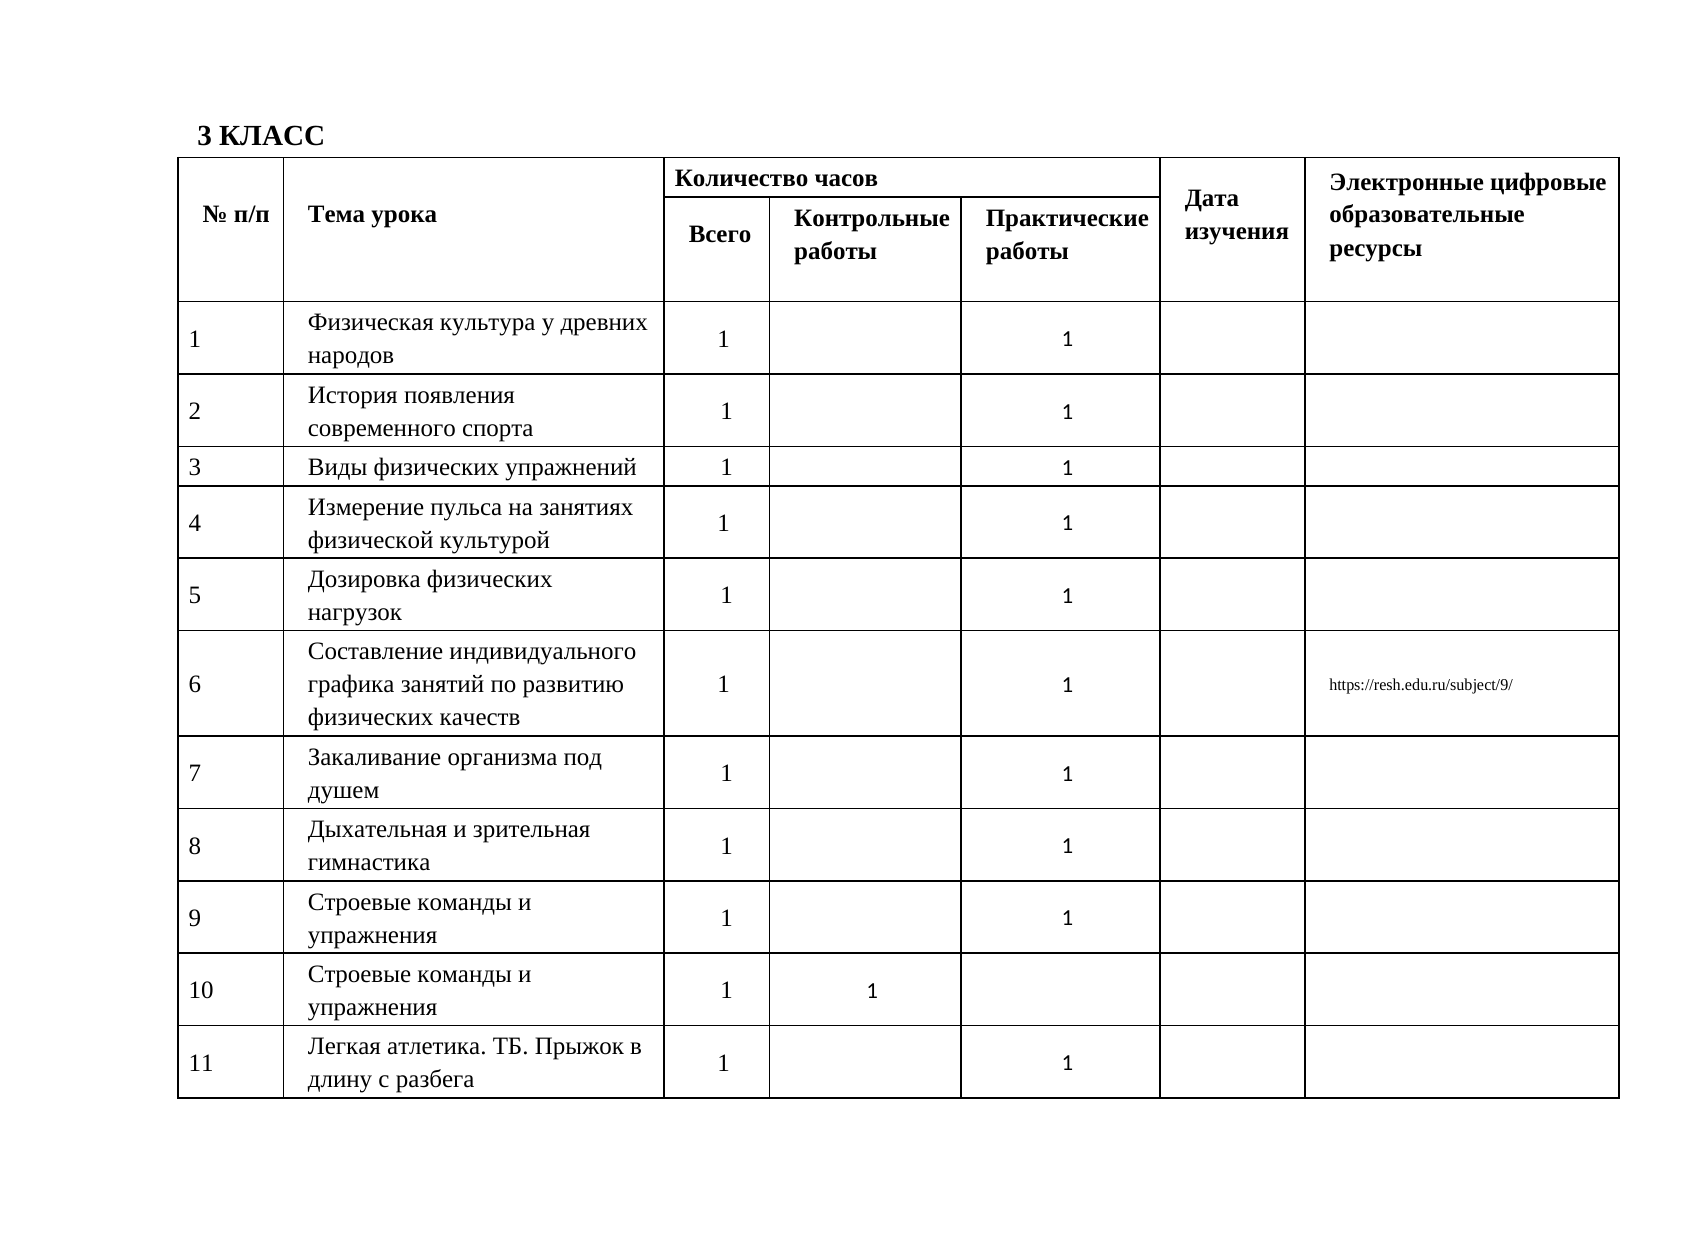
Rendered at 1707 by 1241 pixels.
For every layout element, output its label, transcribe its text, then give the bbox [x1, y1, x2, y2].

table_cell https://resh.edu.ru/subject/9/ [1306, 631, 1618, 735]
table_cell [770, 882, 960, 952]
table_cell 1 [665, 737, 769, 807]
table_cell История появления современного спорта [284, 375, 663, 446]
table_cell [770, 1026, 960, 1097]
table_cell 1 [962, 302, 1159, 373]
table_header Тема урока [284, 158, 663, 301]
table_cell [962, 954, 1159, 1025]
table_cell [1161, 375, 1304, 446]
table_cell 1 [665, 1026, 769, 1097]
table_cell [1306, 302, 1618, 373]
table_cell [1306, 737, 1618, 807]
table_cell 1 [962, 631, 1159, 735]
table_cell 8 [179, 809, 283, 880]
table_cell 1 [665, 954, 769, 1025]
table_cell 1 [770, 954, 960, 1025]
table_cell Виды физических упражнений [284, 447, 663, 485]
table_cell [770, 559, 960, 630]
table_cell [770, 302, 960, 373]
table_cell 1 [962, 447, 1159, 485]
table_cell 1 [665, 487, 769, 557]
table_cell [1161, 559, 1304, 630]
table_cell [1306, 882, 1618, 952]
table_cell 1 [962, 809, 1159, 880]
table_cell 6 [179, 631, 283, 735]
table_cell [1161, 954, 1304, 1025]
table_cell Контрольные работы [770, 198, 960, 301]
table_cell 1 [665, 809, 769, 880]
table_cell [1161, 737, 1304, 807]
table_cell [1161, 302, 1304, 373]
table_header Количество часов [665, 158, 1159, 196]
table_cell Практические работы [962, 198, 1159, 301]
table_cell 2 [179, 375, 283, 446]
table_cell [770, 737, 960, 807]
table_cell [1161, 882, 1304, 952]
table_cell [770, 375, 960, 446]
table_cell 1 [665, 559, 769, 630]
text 3 КЛАСС [190, 118, 1618, 152]
table_cell 1 [665, 375, 769, 446]
table_cell Строевые команды и упражнения [284, 954, 663, 1025]
table_header № п/п [179, 158, 283, 301]
table_cell 1 [962, 559, 1159, 630]
table_cell [770, 809, 960, 880]
table_cell 10 [179, 954, 283, 1025]
table_cell Закаливание организма под душем [284, 737, 663, 807]
table_cell Составление индивидуального графика занятий по развитию физических качеств [284, 631, 663, 735]
table_cell [1306, 375, 1618, 446]
table_cell 7 [179, 737, 283, 807]
table_cell [1161, 487, 1304, 557]
table_cell Легкая атлетика. ТБ. Прыжок в длину с разбега [284, 1026, 663, 1097]
table_cell 1 [665, 631, 769, 735]
table_cell Измерение пульса на занятиях физической культурой [284, 487, 663, 557]
table_cell 1 [179, 302, 283, 373]
table_cell [1306, 954, 1618, 1025]
table_cell 1 [665, 447, 769, 485]
table_cell 1 [962, 882, 1159, 952]
table_cell [1161, 809, 1304, 880]
table_header Электронные цифровые образовательные ресурсы [1306, 158, 1618, 301]
table_cell 1 [962, 375, 1159, 446]
table_cell 1 [665, 302, 769, 373]
table_cell [1306, 1026, 1618, 1097]
table_cell [1306, 809, 1618, 880]
table_cell Дыхательная и зрительная гимнастика [284, 809, 663, 880]
table_cell [1306, 559, 1618, 630]
table_cell [770, 487, 960, 557]
table_cell 1 [962, 737, 1159, 807]
table_cell 11 [179, 1026, 283, 1097]
table_cell 5 [179, 559, 283, 630]
table_cell 3 [179, 447, 283, 485]
table_cell 1 [962, 1026, 1159, 1097]
table_cell [1161, 447, 1304, 485]
table_cell 4 [179, 487, 283, 557]
table_cell 1 [962, 487, 1159, 557]
table_cell [1161, 1026, 1304, 1097]
table_cell [770, 447, 960, 485]
table_cell [770, 631, 960, 735]
table_cell Дозировка физических нагрузок [284, 559, 663, 630]
table_cell Строевые команды и упражнения [284, 882, 663, 952]
table_cell Физическая культура у древних народов [284, 302, 663, 373]
table_cell 1 [665, 882, 769, 952]
table_cell 9 [179, 882, 283, 952]
table_cell [1161, 631, 1304, 735]
table_cell [1306, 447, 1618, 485]
table_header Дата изучения [1161, 158, 1304, 301]
table_cell Всего [665, 198, 769, 301]
table_cell [1306, 487, 1618, 557]
